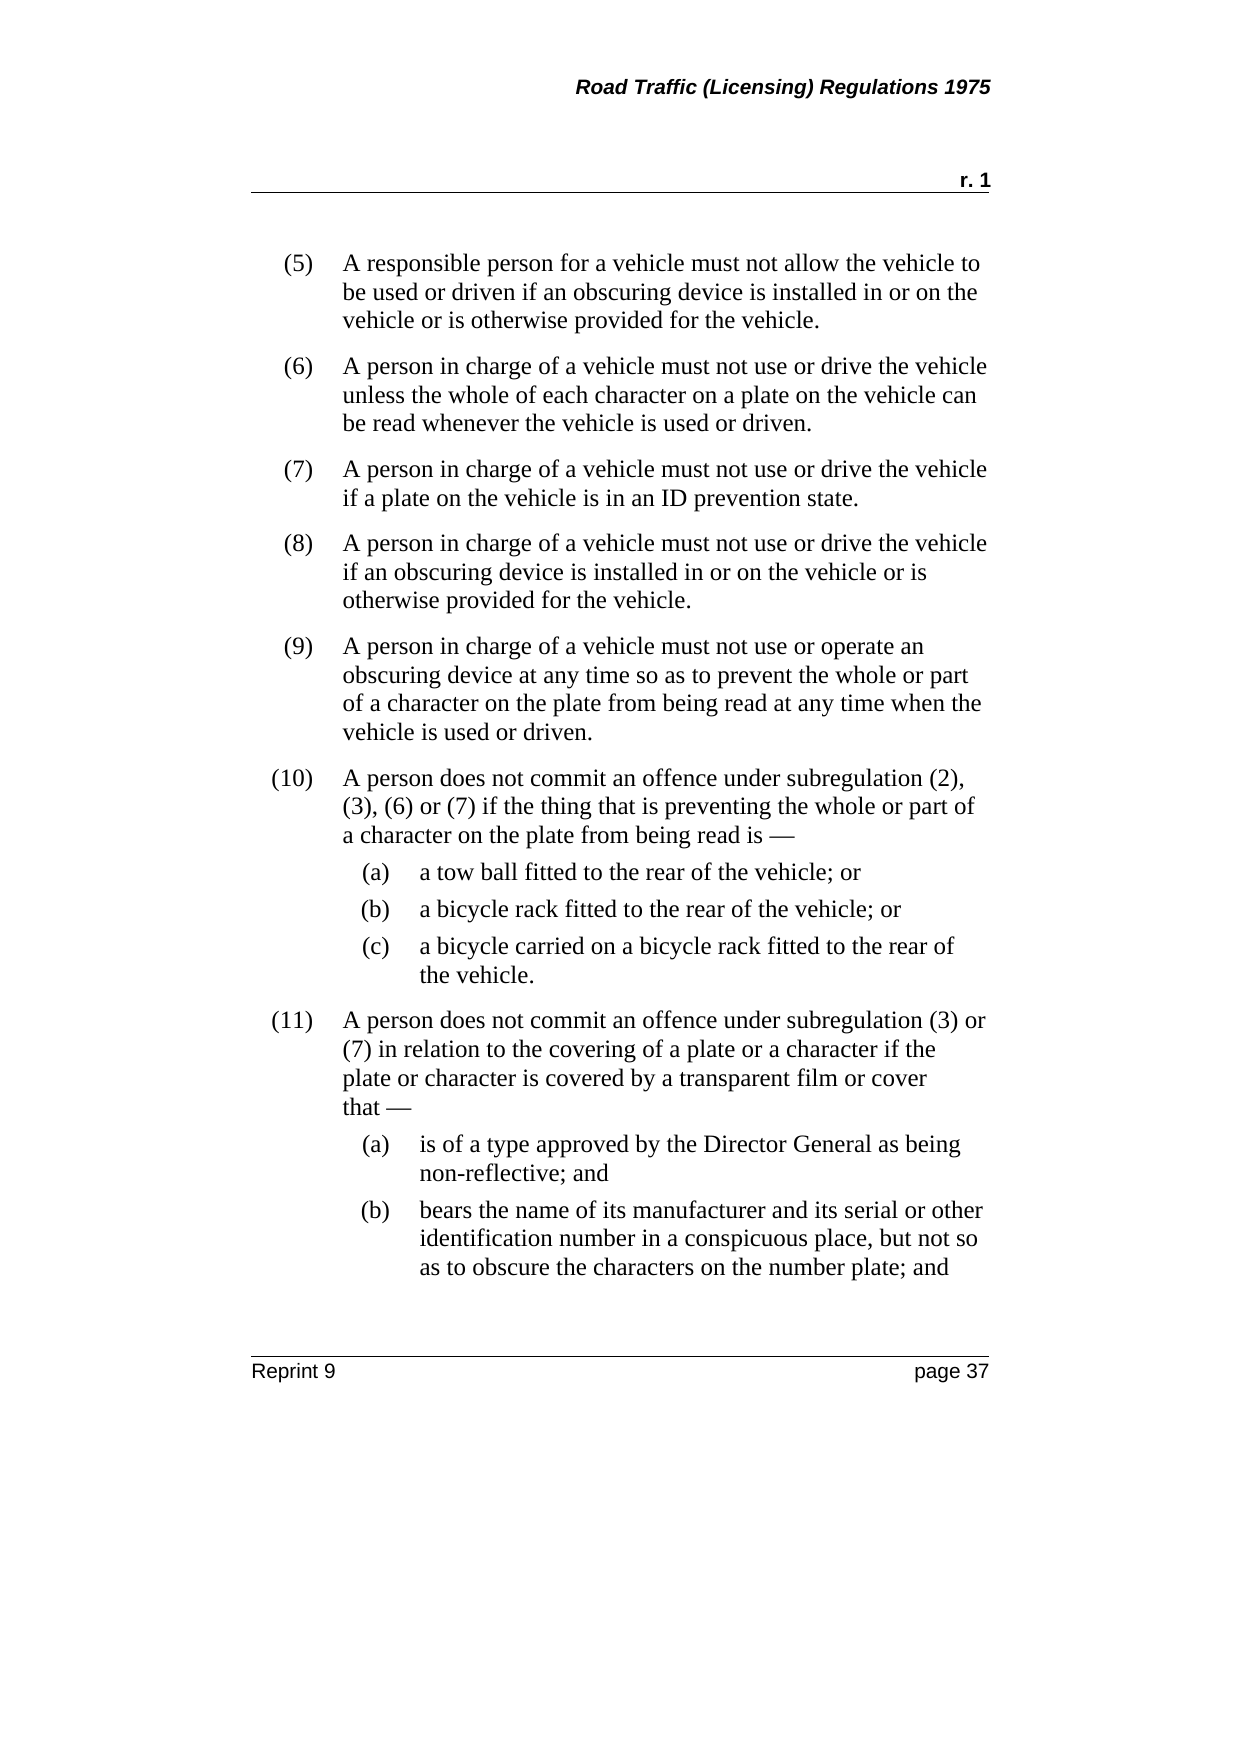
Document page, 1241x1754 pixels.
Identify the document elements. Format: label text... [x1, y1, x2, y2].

text (7) A person in charge of a vehicle must not use or drive the vehicle if a plate on the vehicle is in an ID prevention state. [251, 454, 989, 511]
text (11) A person does not commit an offence under subregulation (3) or (7) in relation to the covering of a plate or a character if the plate or character is covered by a transparent film or cover that — [251, 1006, 989, 1121]
text (6) A person in charge of a vehicle must not use or drive the vehicle unless the whole of each character on a plate on the vehicle can be read whenever the vehicle is used or driven. [251, 351, 989, 437]
text (5) A responsible person for a vehicle must not allow the vehicle to be used or driven if an obscuring device is installed in or on the vehicle or is otherwise provided for the vehicle. [251, 248, 989, 334]
text (9) A person in charge of a vehicle must not use or operate an obscuring device at any time so as to prevent the whole or part of a character on the plate from being read at any time when the vehicle is used or driven. [251, 631, 989, 746]
text (a) a tow ball fitted to the rear of the vehicle; or [251, 857, 989, 886]
text (10) A person does not commit an offence under subregulation (2), (3), (6) or (7) if the thing that is preventing the whole or part of a character on the plate from being read is — [251, 763, 989, 849]
text (8) A person in charge of a vehicle must not use or drive the vehicle if an obscuring device is installed in or on the vehicle or is otherwise provided for the vehicle. [251, 528, 989, 614]
text (c) a bicycle carried on a bicycle rack fitted to the rear of the vehicle. [251, 931, 989, 989]
text (b) a bicycle rack fitted to the rear of the vehicle; or [251, 894, 989, 923]
text (a) is of a type approved by the Director General as being non-reflective; and [251, 1129, 989, 1186]
text (b) bears the name of its manufacturer and its serial or other identification number in a conspicuous place, but not so as to obscure the characters on the number plate; and [251, 1195, 989, 1281]
